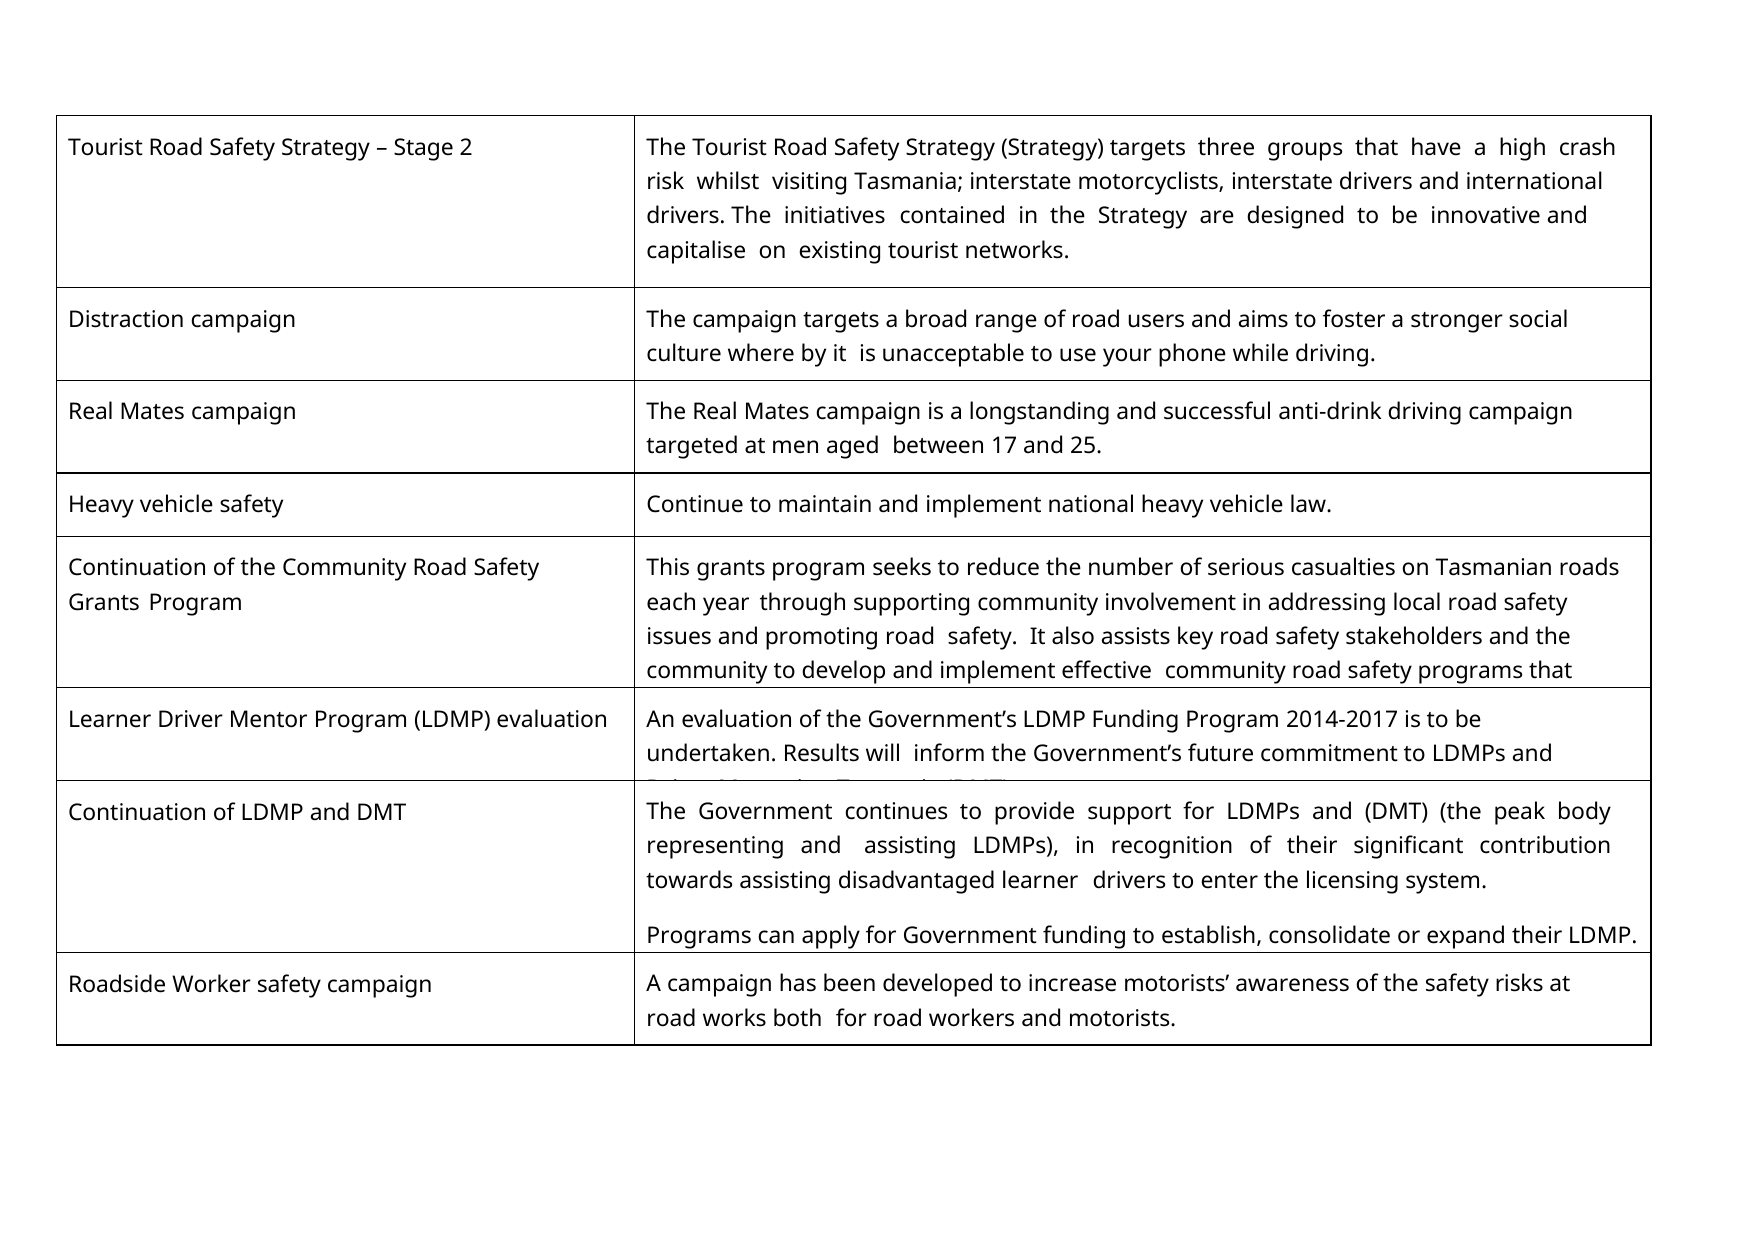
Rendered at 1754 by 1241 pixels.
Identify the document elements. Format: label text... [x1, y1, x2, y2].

table_cell Heavy vehicle safety [57, 474, 634, 536]
table_cell Distraction campaign [57, 288, 634, 379]
table_cell An evaluation of the Government’s LDMP Funding Program 2014-2017 is to be undertaken. Results will inform the Government’s future commitment to LDMPs and Driver Mentoring Tasmania (DMT). [635, 688, 1650, 779]
table_header The Tourist Road Safety Strategy (Strategy) targets three groups that have a high crash risk whilst visiting Tasmania; interstate motorcyclists, interstate drivers and international drivers. The initiatives contained in the Strategy are designed to be innovative and capitalise on existing tourist networks. Stage 2 will continue to engage visitors to promote road safety in Tasmania. [635, 116, 1650, 287]
table_cell A campaign has been developed to increase motorists’ awareness of the safety risks at road works both for road workers and motorists. [635, 953, 1650, 1044]
table_header Tourist Road Safety Strategy – Stage 2 [57, 116, 634, 287]
table_cell Continuation of LDMP and DMT [57, 781, 634, 952]
table_cell This grants program seeks to reduce the number of serious casualties on Tasmanian roads each year through supporting community involvement in addressing local road safety issues and promoting road safety. It also assists key road safety stakeholders and the community to develop and implement effective community road safety programs that contribute to positive and sustainable road safety outcomes. [635, 537, 1650, 687]
table_cell Continuation of the Community Road Safety Grants Program [57, 537, 634, 687]
table_cell The campaign targets a broad range of road users and aims to foster a stronger social culture where by it is unacceptable to use your phone while driving. [635, 288, 1650, 379]
table_cell The Government continues to provide support for LDMPs and (DMT) (the peak body representing and assisting LDMPs), in recognition of their significant contribution towards assisting disadvantaged learner drivers to enter the licensing system. Programs can apply for Government funding to establish, consolidate or expand their LDMP. [635, 781, 1650, 952]
table_cell Roadside Worker safety campaign [57, 953, 634, 1044]
table_cell Real Mates campaign [57, 381, 634, 472]
table_cell Continue to maintain and implement national heavy vehicle law. [635, 474, 1650, 536]
table_cell Learner Driver Mentor Program (LDMP) evaluation [57, 688, 634, 779]
table_cell The Real Mates campaign is a longstanding and successful anti-drink driving campaign targeted at men aged between 17 and 25. [635, 381, 1650, 472]
